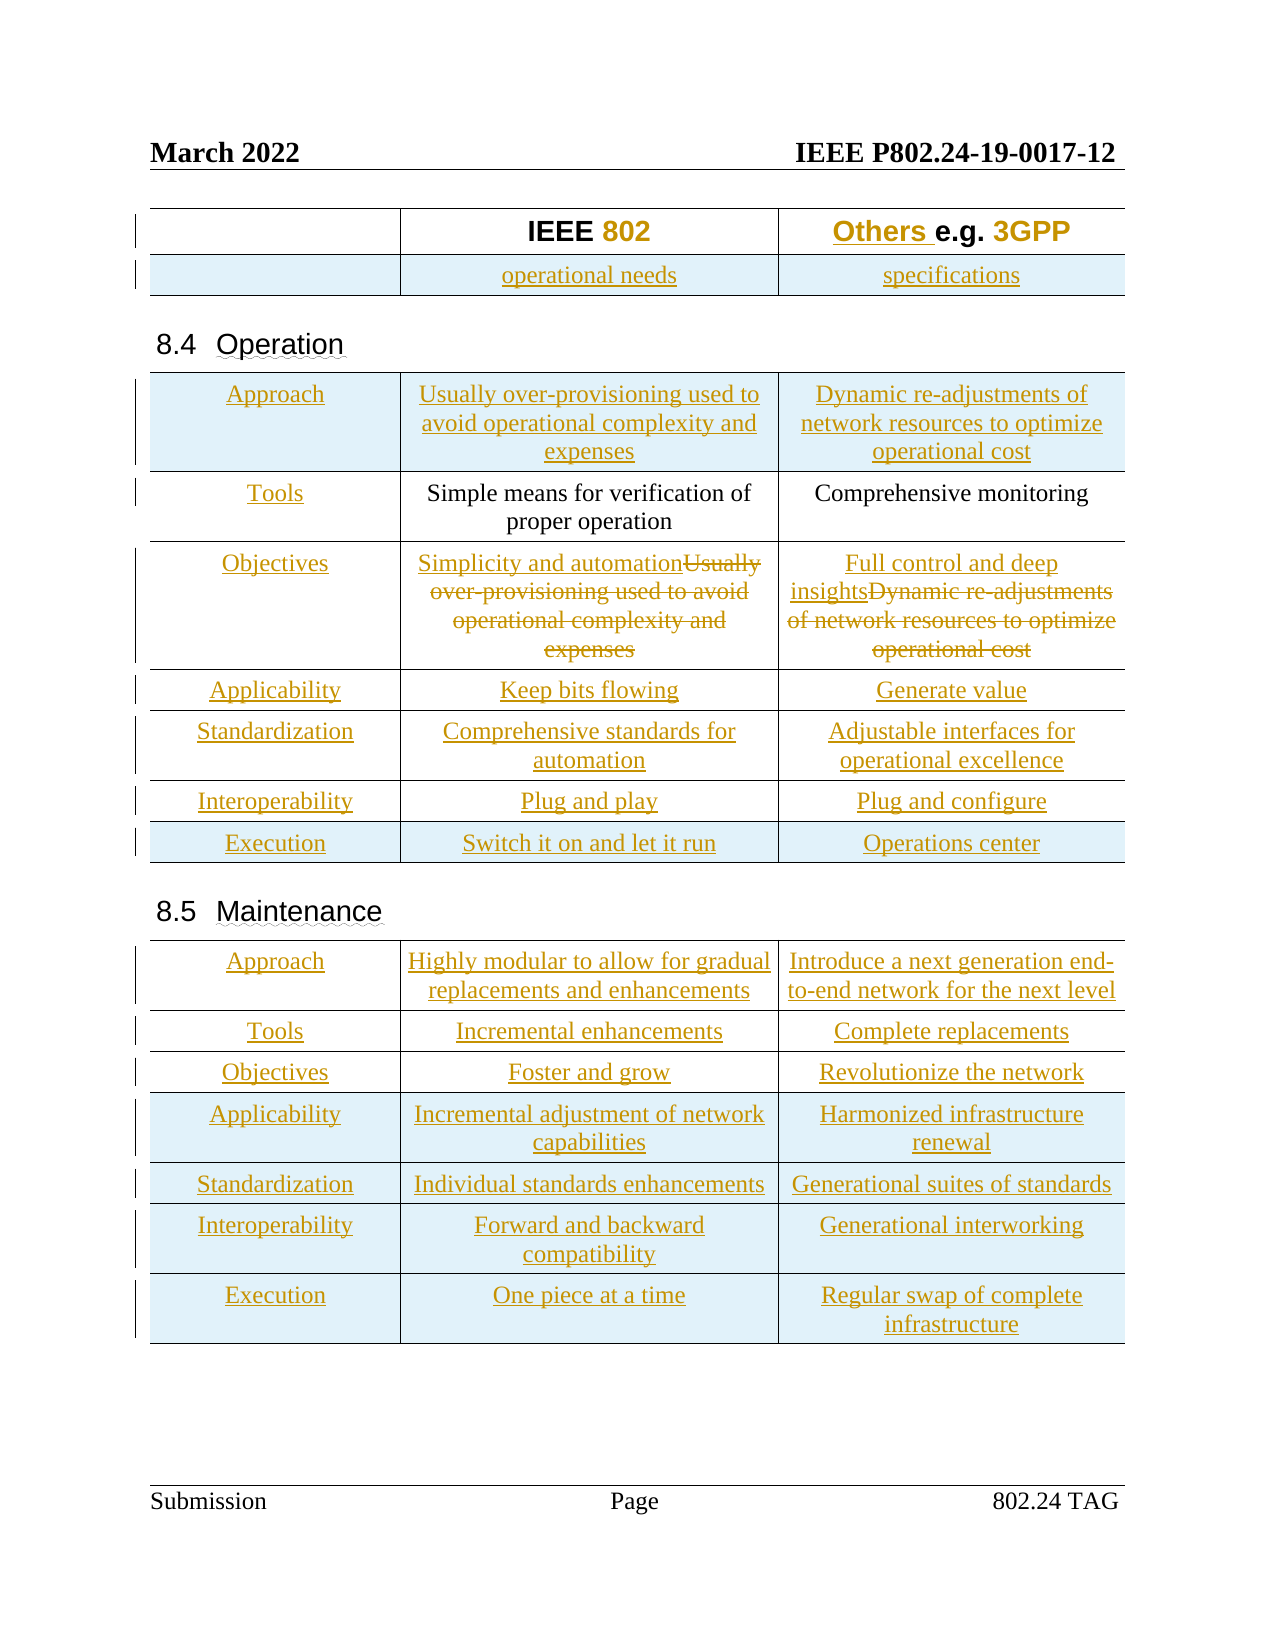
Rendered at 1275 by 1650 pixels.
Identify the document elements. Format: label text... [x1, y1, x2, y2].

table_header e.g. 3GPP [779, 209, 1125, 254]
table_header [150, 209, 400, 254]
table_cell [150, 1052, 400, 1092]
table_cell [150, 781, 400, 821]
table_cell [150, 472, 400, 541]
table_cell [779, 1011, 1125, 1051]
table_cell [150, 711, 400, 780]
table_cell [779, 711, 1125, 780]
table_cell Simple means for verification of proper operation [401, 472, 778, 541]
table_cell [779, 542, 1125, 668]
table_cell [150, 670, 400, 710]
table_cell [779, 781, 1125, 821]
table_cell [779, 941, 1125, 1009]
table_cell Comprehensive monitoring [779, 472, 1125, 541]
table_cell [150, 1011, 400, 1051]
table_cell [401, 1052, 778, 1092]
table_cell Maintenance [150, 863, 1125, 939]
table_cell [150, 941, 400, 1009]
table_cell [401, 711, 778, 780]
table_cell [150, 542, 400, 668]
table_cell [401, 542, 778, 668]
table_cell [401, 781, 778, 821]
table_cell [779, 670, 1125, 710]
table_cell [401, 941, 778, 1009]
table_cell [401, 1011, 778, 1051]
table_header IEEE 802 [401, 209, 778, 254]
table_cell [401, 670, 778, 710]
table_cell Operation [150, 296, 1125, 372]
table_cell [779, 1052, 1125, 1092]
